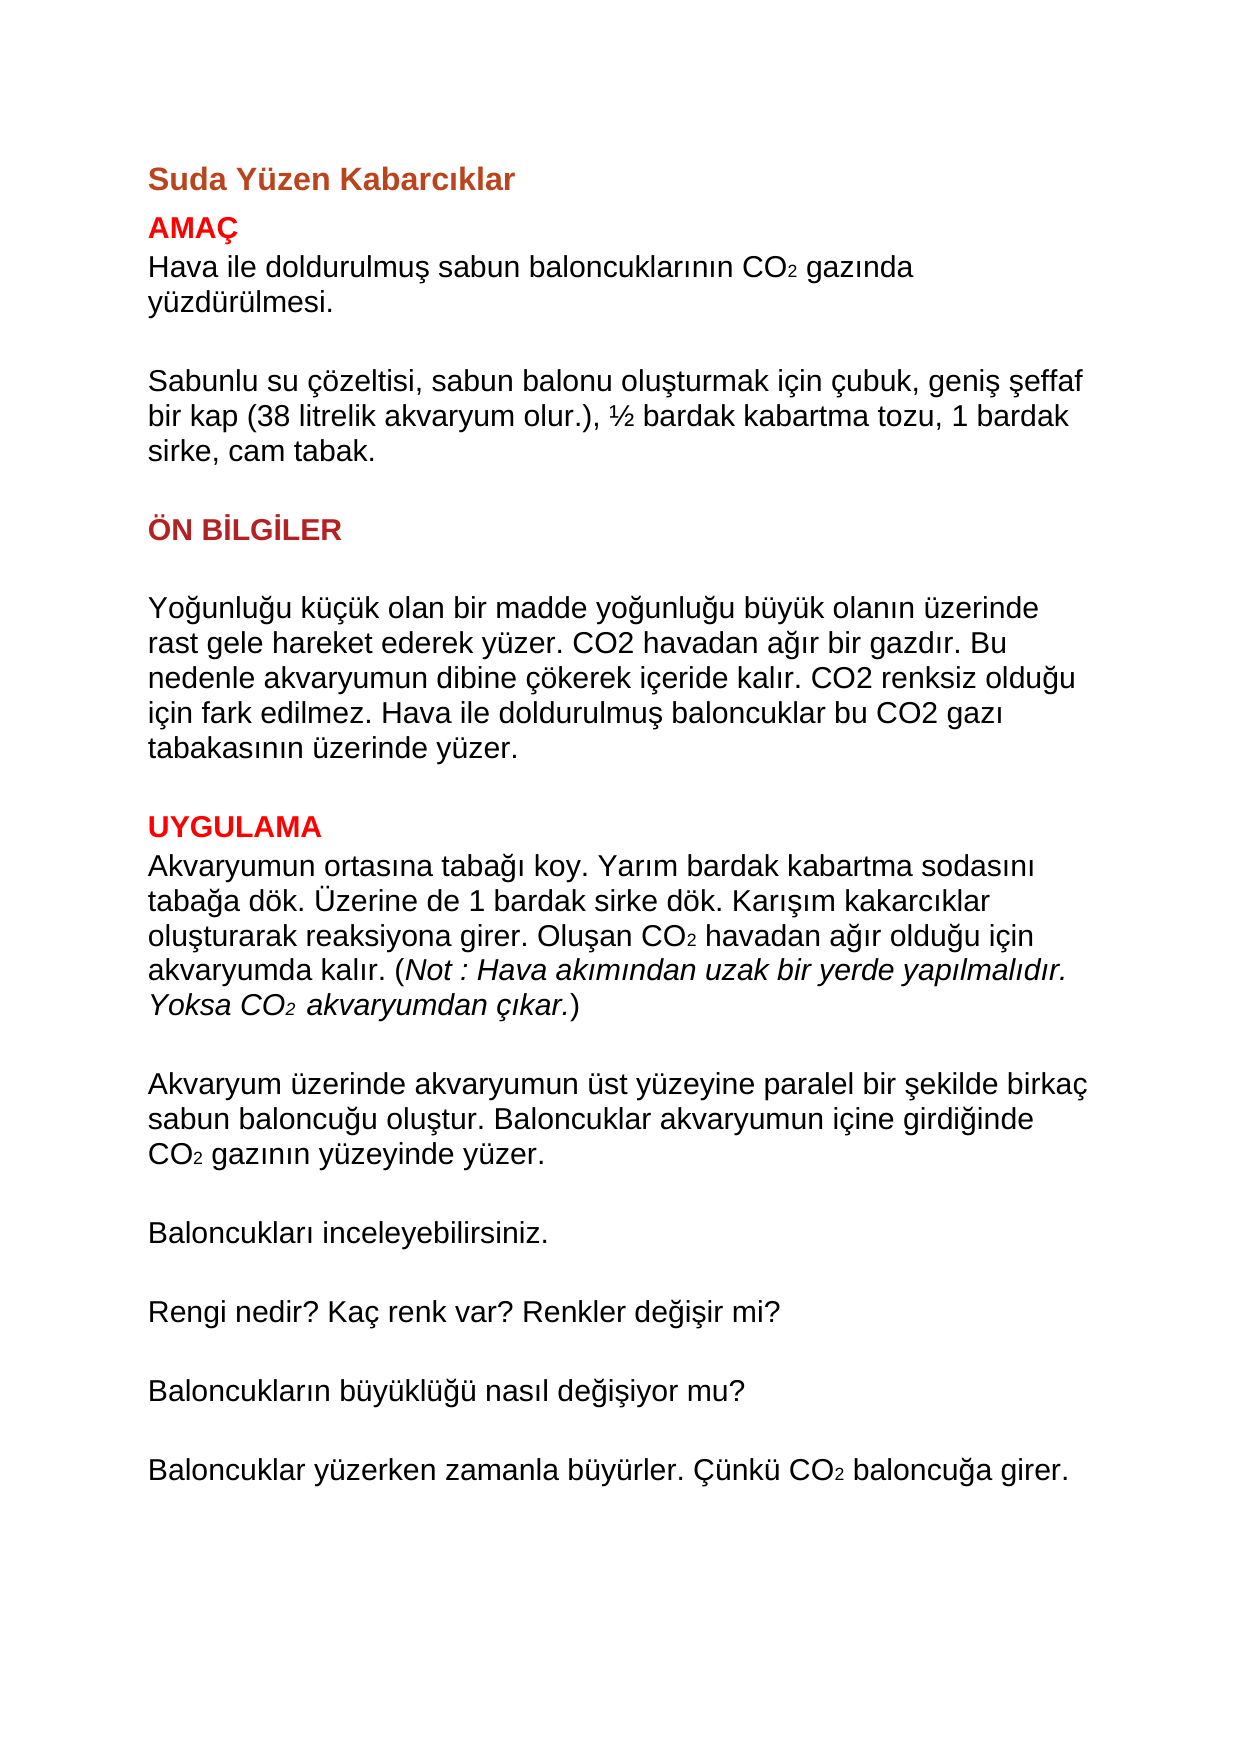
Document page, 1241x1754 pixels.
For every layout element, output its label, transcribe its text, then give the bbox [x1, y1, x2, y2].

text Akvaryumun ortasına tabağı koy. Yarım bardak kabartma sodasını tabağa dök. Üzerine de 1 bardak sirke dök. Karışım kakarcıklar oluşturarak reaksiyona girer. Oluşan CO2 havadan ağır olduğu için akvaryumda kalır. (Not : Hava akımından uzak bir yerde yapılmalıdır. Yoksa CO2 akvaryumdan çıkar.) [148, 848, 1093, 1022]
text Baloncuklar yüzerken zamanla büyürler. Çünkü CO2 baloncuğa girer. [148, 1452, 1093, 1486]
text Suda Yüzen Kabarcıklar [148, 160, 1093, 197]
text Rengi nedir? Kaç renk var? Renkler değişir mi? [148, 1294, 1093, 1328]
text Akvaryum üzerinde akvaryumun üst yüzeyine paralel bir şekilde birkaç sabun baloncuğu oluştur. Baloncuklar akvaryumun içine girdiğinde CO2 gazının yüzeyinde yüzer. [148, 1066, 1093, 1171]
text AMAÇ [148, 210, 1093, 244]
text UYGULAMA [148, 808, 1093, 843]
text Baloncukların büyüklüğü nasıl değişiyor mu? [148, 1373, 1093, 1407]
text Sabunlu su çözeltisi, sabun balonu oluşturmak için çubuk, geniş şeffaf bir kap (38 litrelik akvaryum olur.), ½ bardak kabartma tozu, 1 bardak sirke, cam tabak. [148, 363, 1093, 467]
text ÖN BİLGİLER [148, 511, 1093, 546]
text Yoğunluğu küçük olan bir madde yoğunluğu büyük olanın üzerinde rast gele hareket ederek yüzer. CO2 havadan ağır bir gazdır. Bu nedenle akvaryumun dibine çökerek içeride kalır. CO2 renksiz olduğu için fark edilmez. Hava ile doldurulmuş baloncuklar bu CO2 gazı tabakasının üzerinde yüzer. [148, 590, 1093, 764]
text Hava ile doldurulmuş sabun baloncuklarının CO2 gazında yüzdürülmesi. [148, 249, 1093, 319]
text Baloncukları inceleyebilirsiniz. [148, 1215, 1093, 1249]
